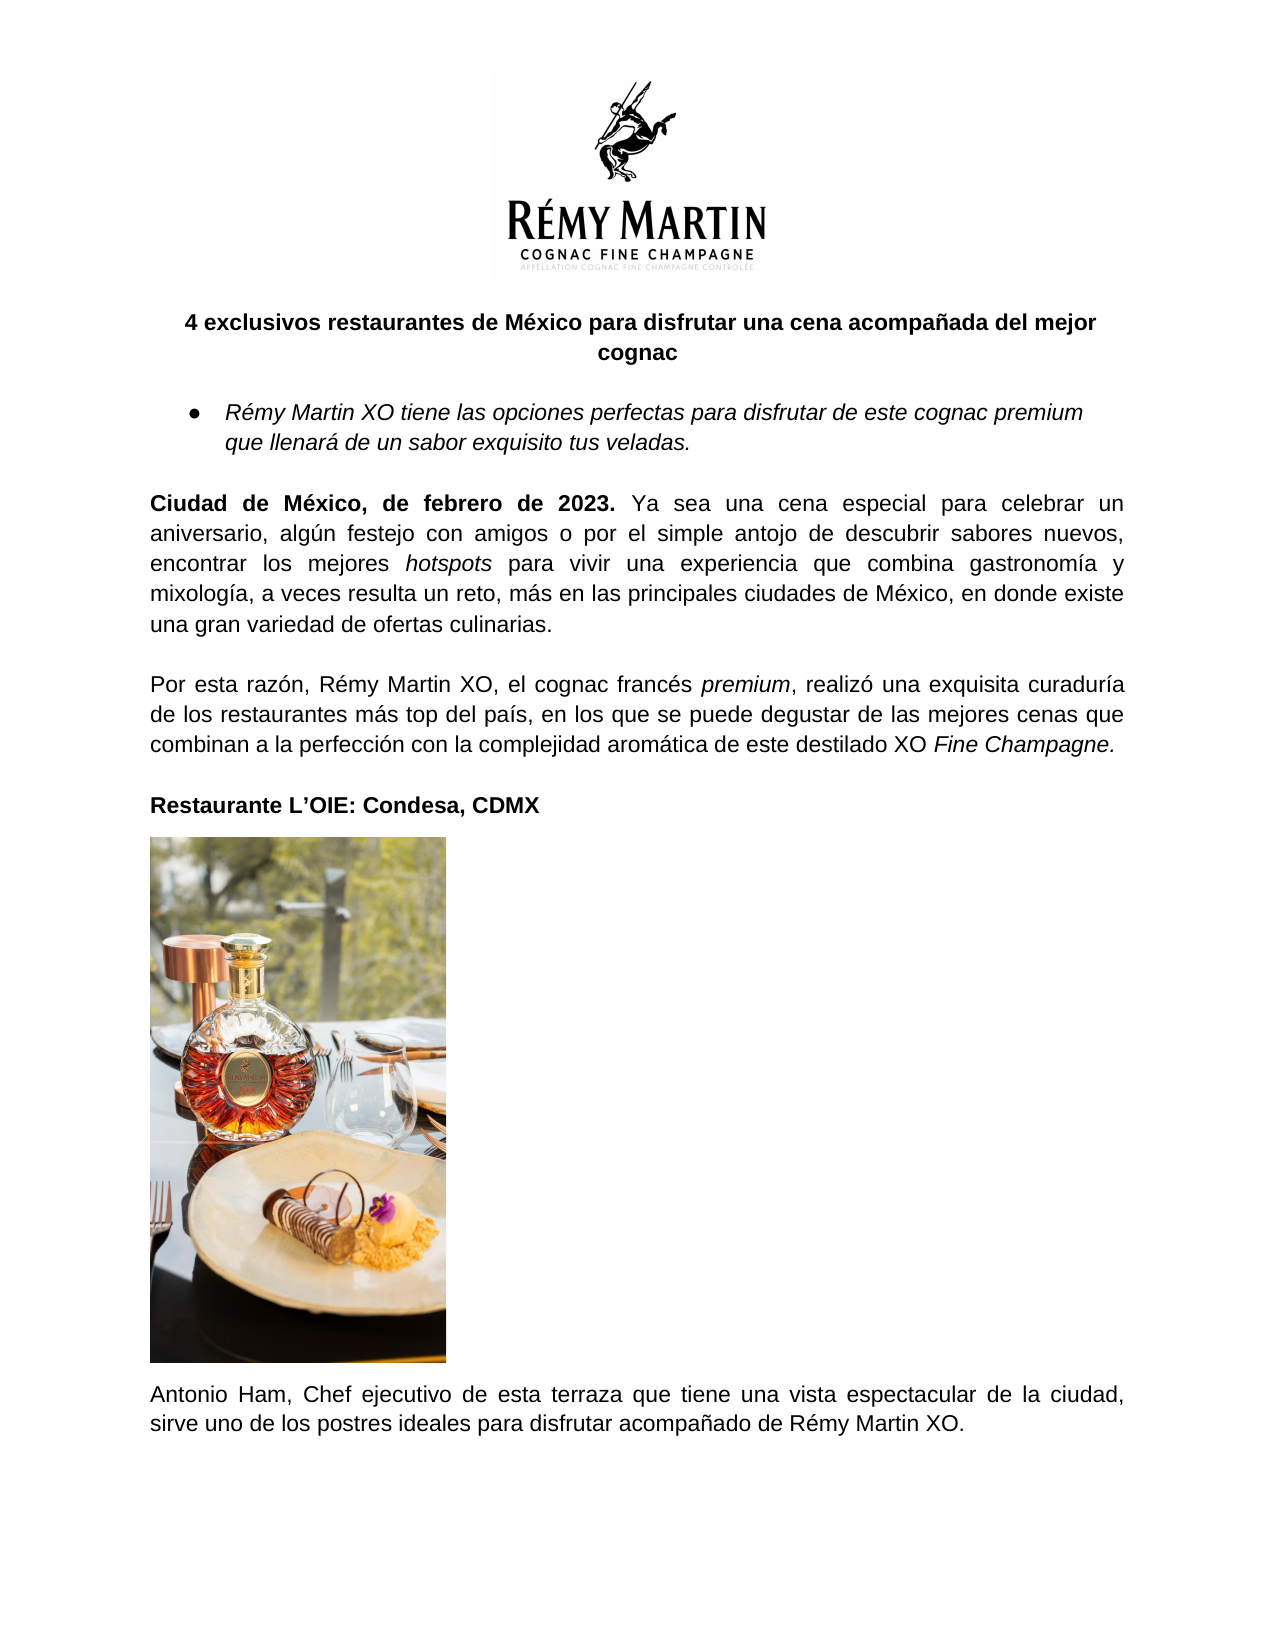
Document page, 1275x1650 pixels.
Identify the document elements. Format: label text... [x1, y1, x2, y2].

text Antonio Ham, Chef ejecutivo de esta terraza que tiene una vista espectacular de la ciudad, sirve uno de los postres ideales para disfrutar acompañado de Rémy Martin XO. [150, 1381, 1125, 1436]
picture [492, 65, 782, 150]
text 4 exclusivos restaurantes de México para disfrutar una cena acompañada del mejor cognac [150, 150, 1125, 365]
text Restaurante L’OIE: Condesa, CDMX [150, 792, 1125, 818]
list Rémy Martin XO tiene las opciones perfectas para disfrutar de este cognac premium que llenará de un sabor exquisito tus veladas. [187, 399, 1125, 456]
picture [150, 837, 447, 1363]
text Ciudad de México, de febrero de 2023. Ya sea una cena especial para celebrar un aniversario, algún festejo con amigos o por el simple antojo de descubrir sabores nuevos, encontrar los mejores hotspots para vivir una experiencia que combina gastronomía y mixología, a veces resulta un reto, más en las principales ciudades de México, en donde existe una gran variedad de ofertas culinarias. [150, 490, 1125, 637]
text Por esta razón, Rémy Martin XO, el cognac francés premium, realizó una exquisita curaduría de los restaurantes más top del país, en los que se puede degustar de las mejores cenas que combinan a la perfección con la complejidad aromática de este destilado XO Fine Champagne. [150, 671, 1125, 758]
